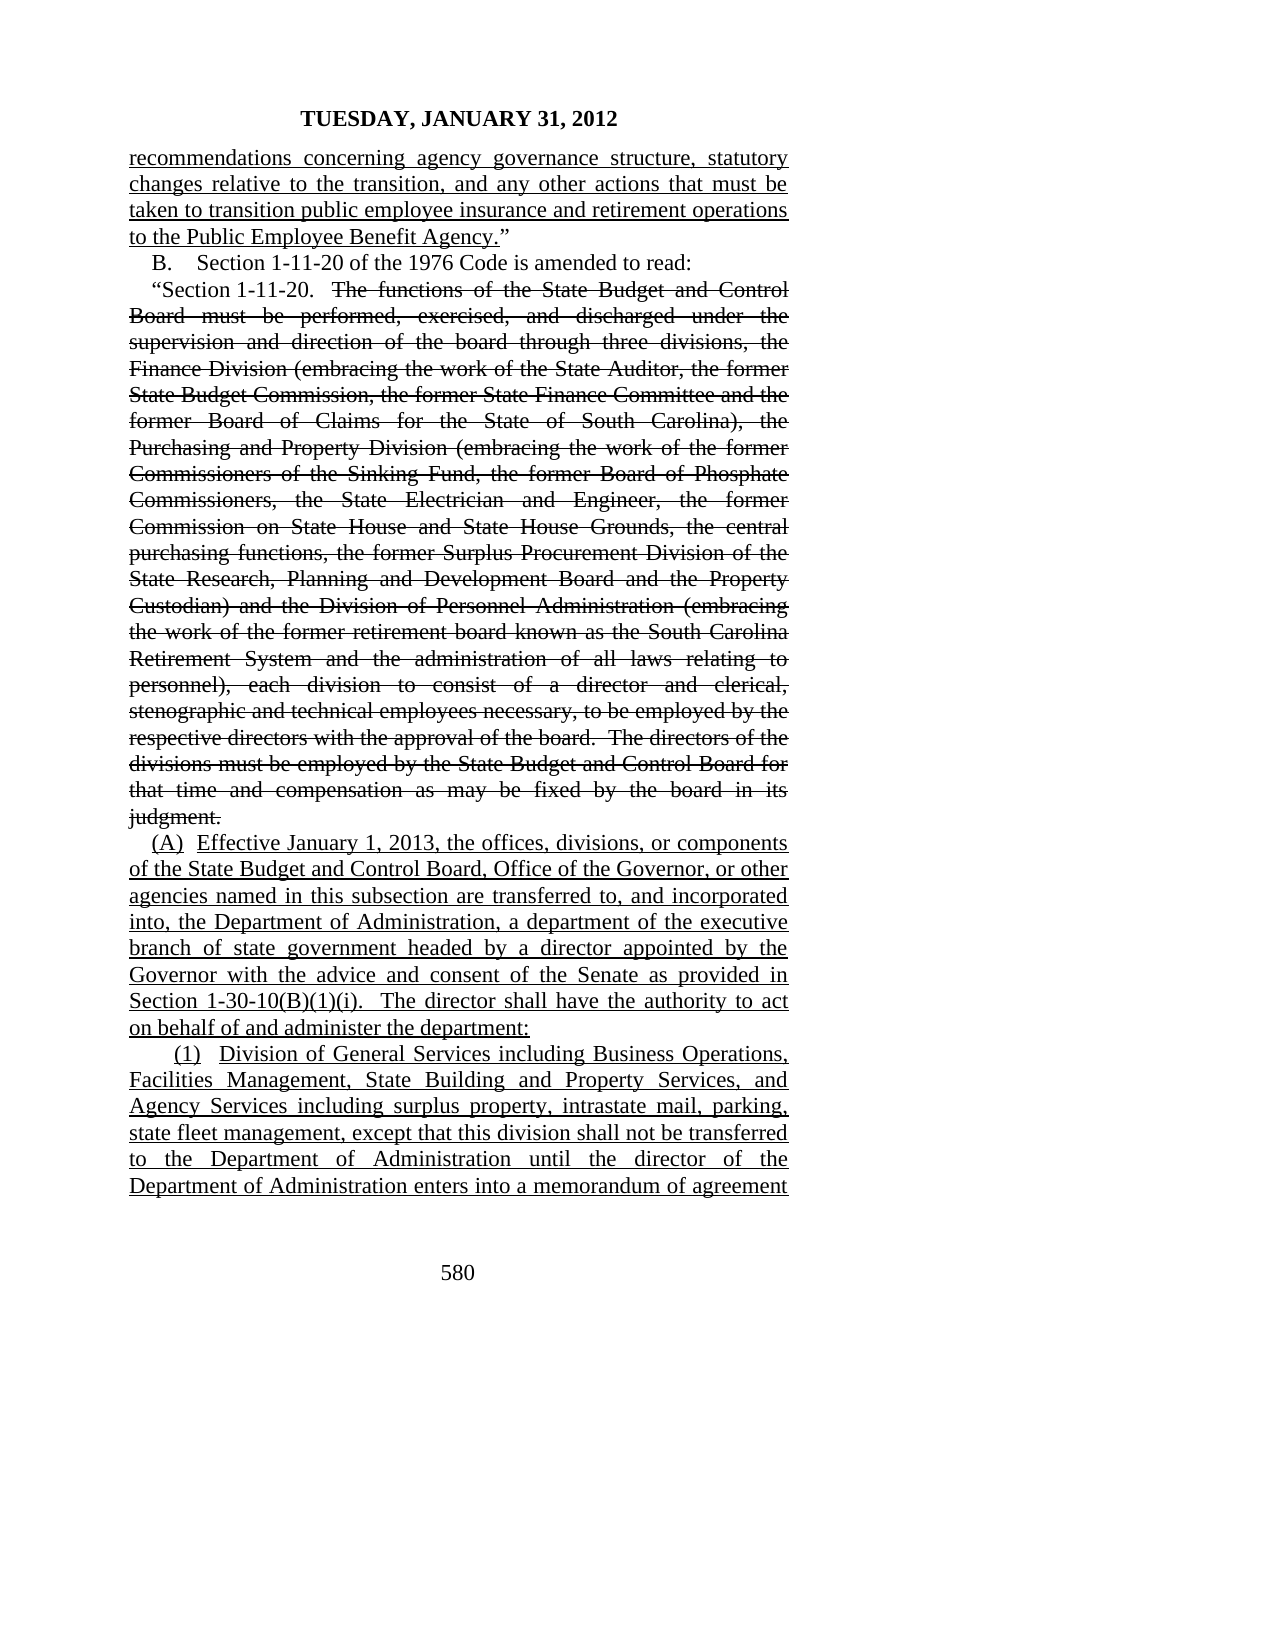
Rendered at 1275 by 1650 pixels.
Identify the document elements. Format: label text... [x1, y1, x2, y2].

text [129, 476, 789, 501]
text B. Section 1-11-20 of the 1976 Code is amended to read: [129, 249, 789, 276]
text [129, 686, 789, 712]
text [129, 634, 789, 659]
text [129, 1169, 789, 1195]
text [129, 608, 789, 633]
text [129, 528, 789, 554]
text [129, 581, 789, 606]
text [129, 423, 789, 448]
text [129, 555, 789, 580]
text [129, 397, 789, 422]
text (A) Effective January 1, 2013, the offices, divisions, or components of the State Budget and Control Board, Office of the Governor, or other agencies named in this subsection are transferred to, and incorporated into, the Department of Administration, a department of the executive branch of state government headed by a director appointed by the Governor with the advice and consent of the Senate as provided in Section 1-30-10(B)(1)(i). The director shall have the authority to act on behalf of and administer the department: [129, 932, 789, 984]
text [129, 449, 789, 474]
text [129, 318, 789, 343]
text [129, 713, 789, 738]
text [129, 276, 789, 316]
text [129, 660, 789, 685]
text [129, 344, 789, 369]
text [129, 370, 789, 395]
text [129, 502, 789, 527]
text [129, 144, 789, 167]
text (A) Effective January 1, 2013, the offices, divisions, or components of the State Budget and Control Board, Office of the Governor, or other agencies named in this subsection are transferred to, and incorporated into, the Department of Administration, a department of the executive branch of state government headed by a director appointed by the Governor with the advice and consent of the Senate as provided in Section 1-30-10(B)(1)(i). The director shall have the authority to act on behalf of and administer the department: [129, 829, 789, 878]
